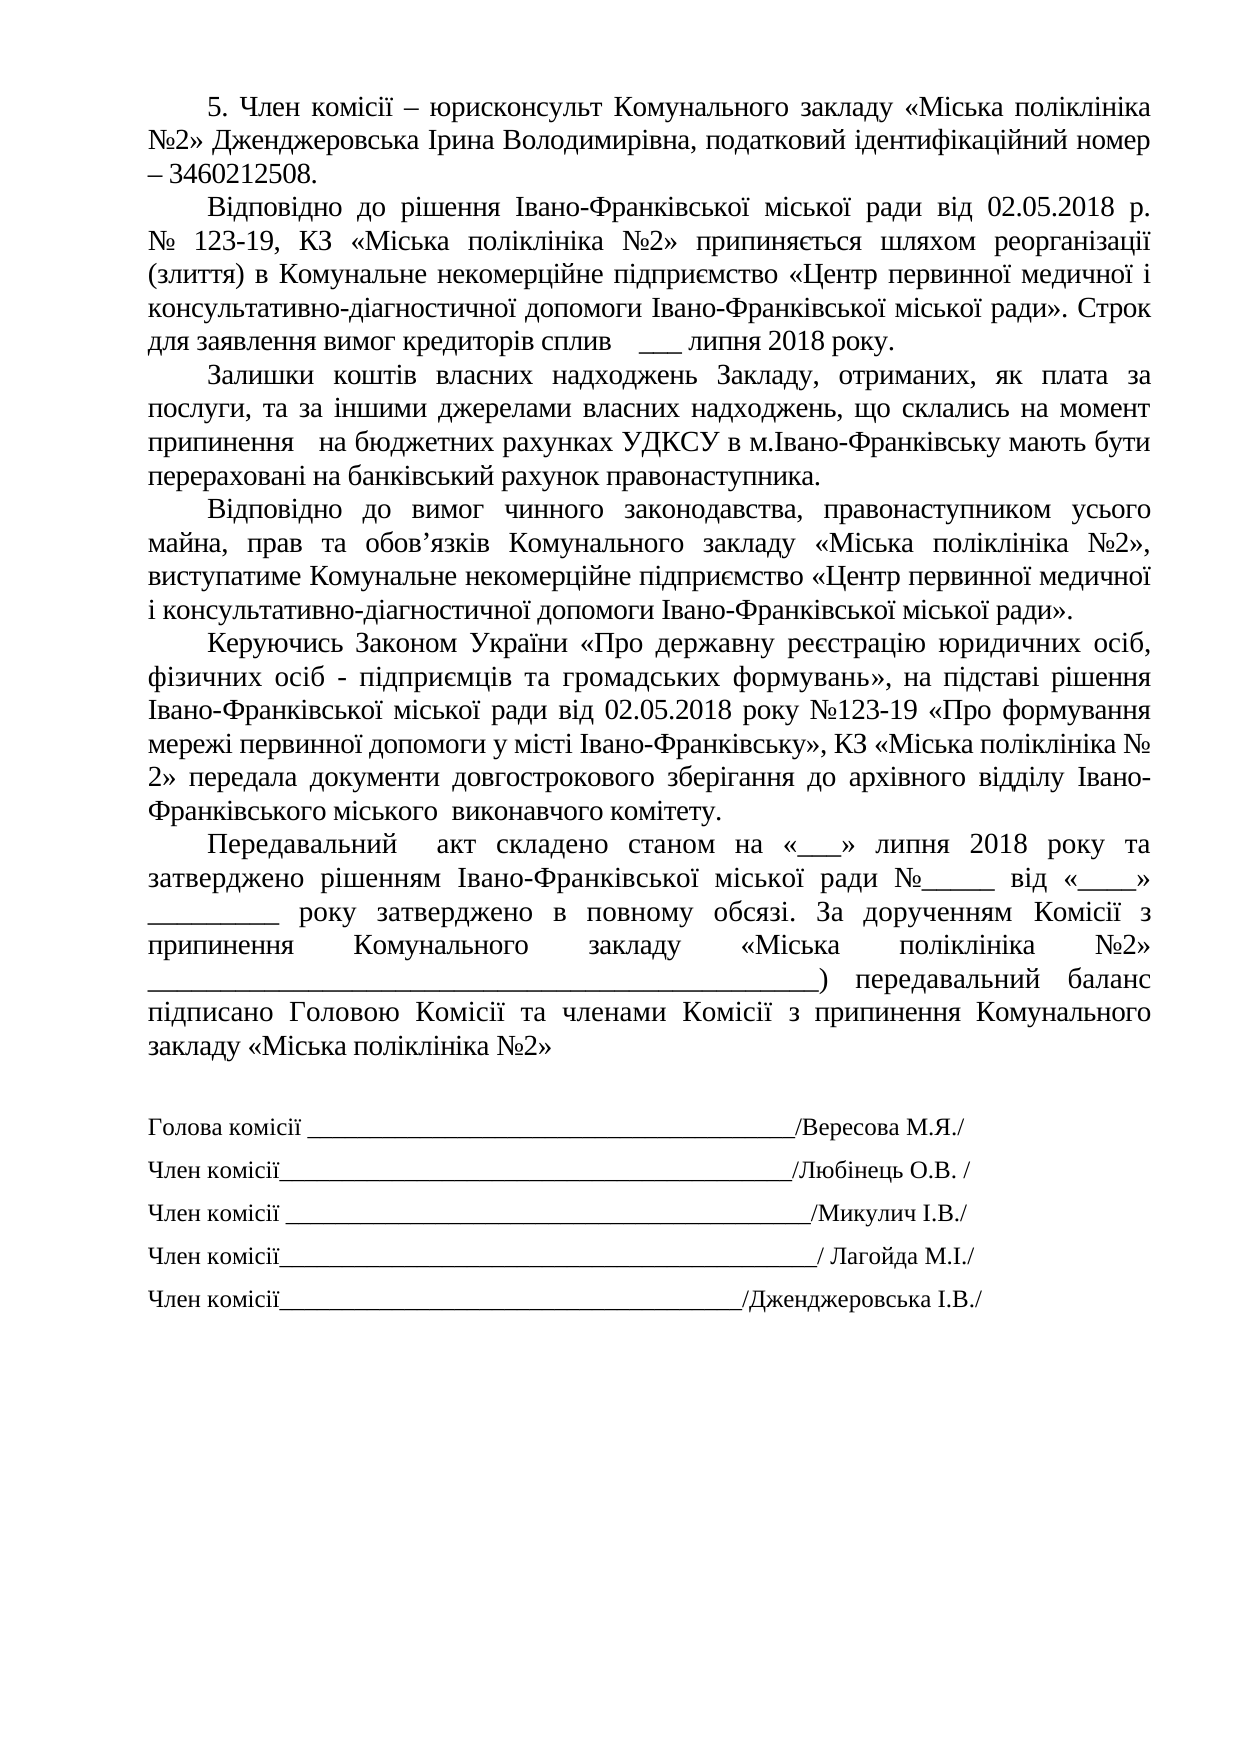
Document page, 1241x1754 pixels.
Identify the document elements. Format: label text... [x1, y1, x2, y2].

text Відповідно до рішення Івано-Франківської міської ради від 02.05.2018 р. № 123-19, КЗ «Міська поліклініка №2» припиняється шляхом реорганізації (злиття) в Комунальне некомерційне підприємство «Центр первинної медичної і консультативно-діагностичної допомоги Івано-Франківської міської ради». Строк для заявлення вимог кредиторів сплив ___ липня 2018 року. [148, 189, 1152, 357]
text Голова комісії _______________________________________/Вересова М.Я./ [148, 1112, 1152, 1140]
text Керуючись Законом України «Про державну реєстрацію юридичних осіб, фізичних осіб - підприємців та громадських формувань», на підставі рішення Івано-Франківської міської ради від 02.05.2018 року №123-19 «Про формування мережі первинної допомоги у місті Івано-Франківську», КЗ «Міська поліклініка № 2» передала документи довгострокового зберігання до архівного відділу Івано-Франківського міського виконавчого комітету. [148, 659, 1152, 827]
text Передавальний акт складено станом на «___» липня 2018 року та затверджено рішенням Івано-Франківської міської ради №_____ від «____» _________ року затверджено в повному обсязі. За дорученням Комісії з припинення Комунального закладу «Міська поліклініка №2» ______________________________________________) передавальний баланс підписано Головою Комісії та членами Комісії з припинення Комунального закладу «Міська поліклініка №2» [148, 827, 1152, 1061]
text Член комісії __________________________________________/Микулич І.В./ [148, 1198, 1152, 1227]
text Відповідно до вимог чинного законодавства, правонаступником усього майна, прав та обов’язків Комунального закладу «Міська поліклініка №2», виступатиме Комунальне некомерційне підприємство «Центр первинної медичної і консультативно-діагностичної допомоги Івано-Франківської міської ради». [148, 491, 1152, 625]
text Залишки коштів власних надходжень Закладу, отриманих, як плата за послуги, та за іншими джерелами власних надходжень, що склались на момент припинення на бюджетних рахунках УДКСУ в м.Івано-Франківську мають бути перераховані на банківський рахунок правонаступника. [148, 357, 1152, 491]
text Член комісії_____________________________________/Дженджеровська І.В./ [148, 1284, 1152, 1313]
text Член комісії___________________________________________/ Лагойда М.І./ [148, 1241, 1152, 1270]
text 5. Член комісії – юрисконсульт Комунального закладу «Міська поліклініка №2» Дженджеровська Ірина Володимирівна, податковий ідентифікаційний номер – 3460212508. [148, 89, 1152, 189]
text Член комісії_________________________________________/Любінець О.В. / [148, 1155, 1152, 1183]
